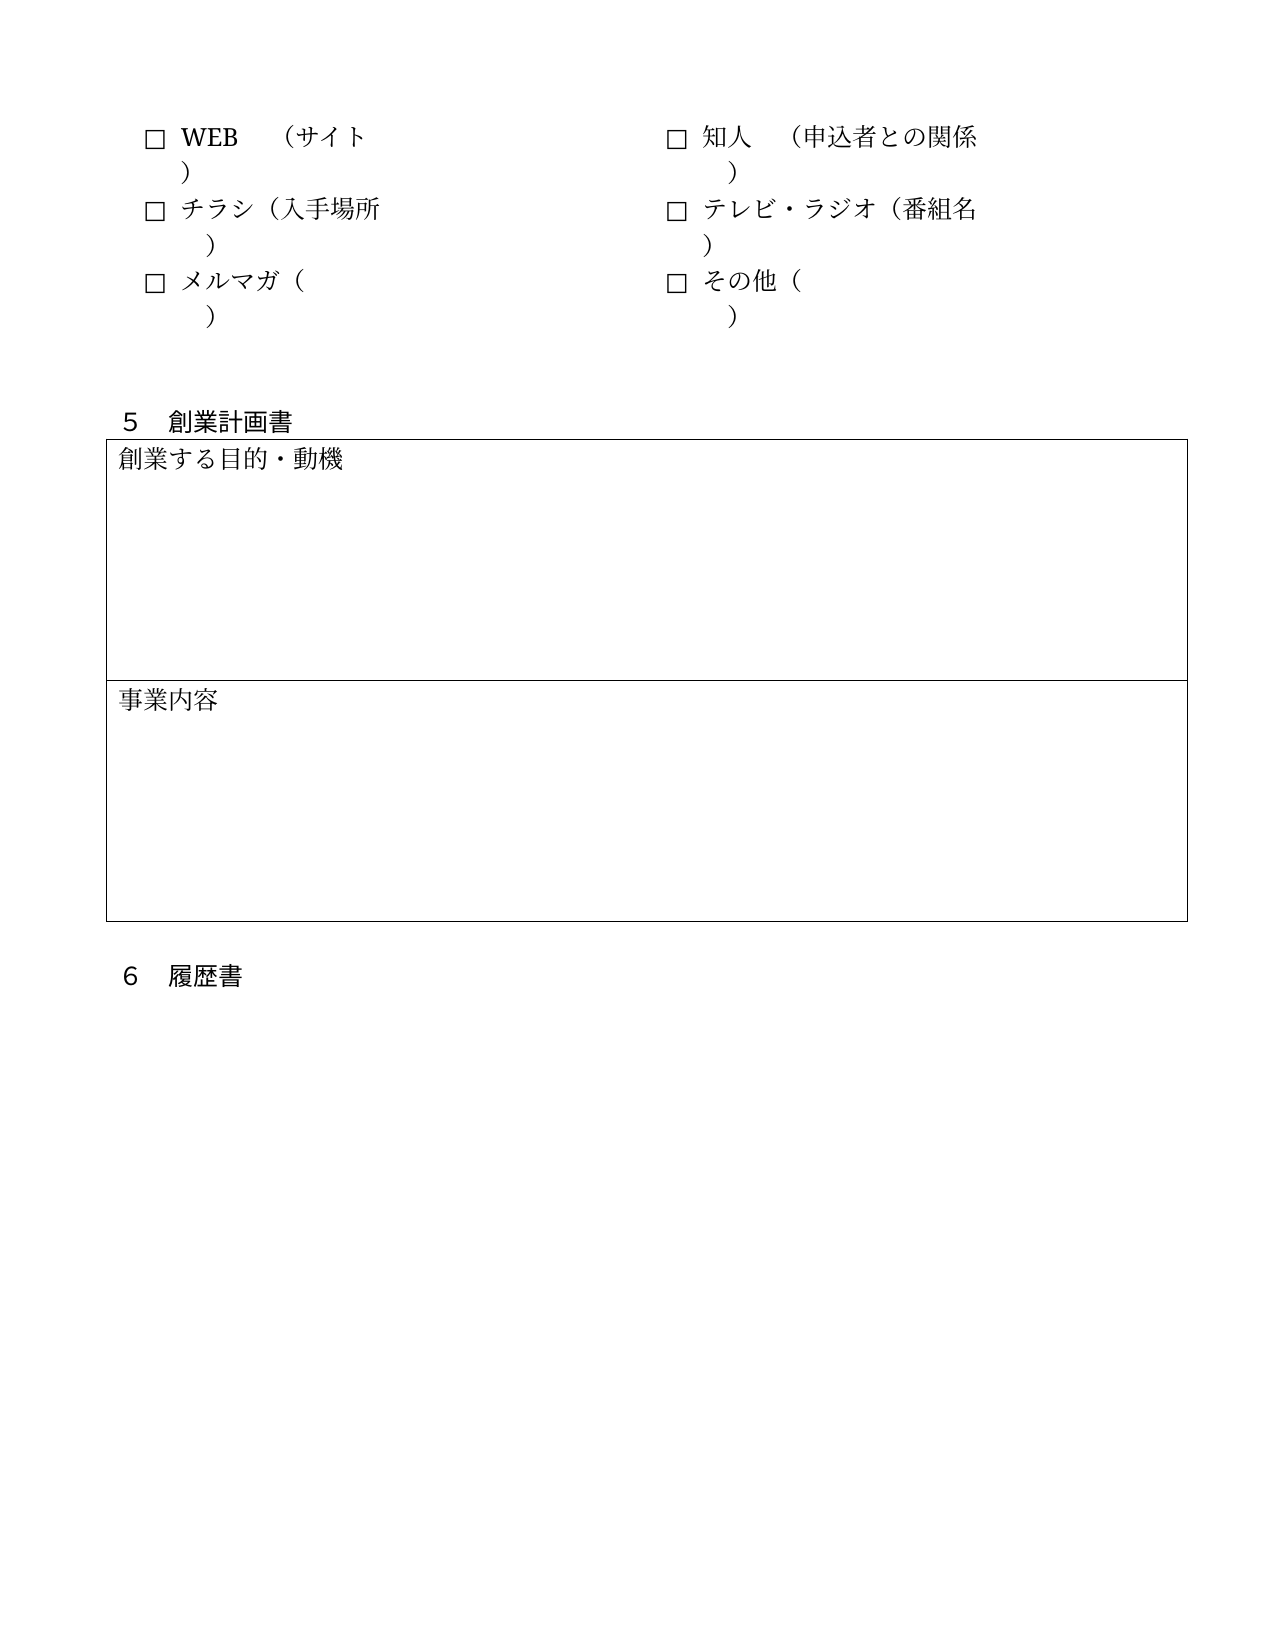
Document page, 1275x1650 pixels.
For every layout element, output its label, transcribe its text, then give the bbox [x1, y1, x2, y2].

list テレビ・ラジオ（番組名 ） [665, 190, 1157, 262]
list WEB （サイト ） [143, 118, 635, 190]
list メルマガ（ ） [143, 262, 635, 334]
list チラシ（入手場所 ） [143, 190, 635, 262]
text ６ 履歴書 [118, 956, 1157, 992]
list その他（ ） [665, 262, 1157, 334]
table_cell 事業内容 [107, 681, 1187, 921]
table_header 創業する目的・動機 [107, 440, 1187, 680]
text ５ 創業計画書 [118, 402, 1157, 438]
list 知人 （申込者との関係 ） [665, 118, 1157, 190]
